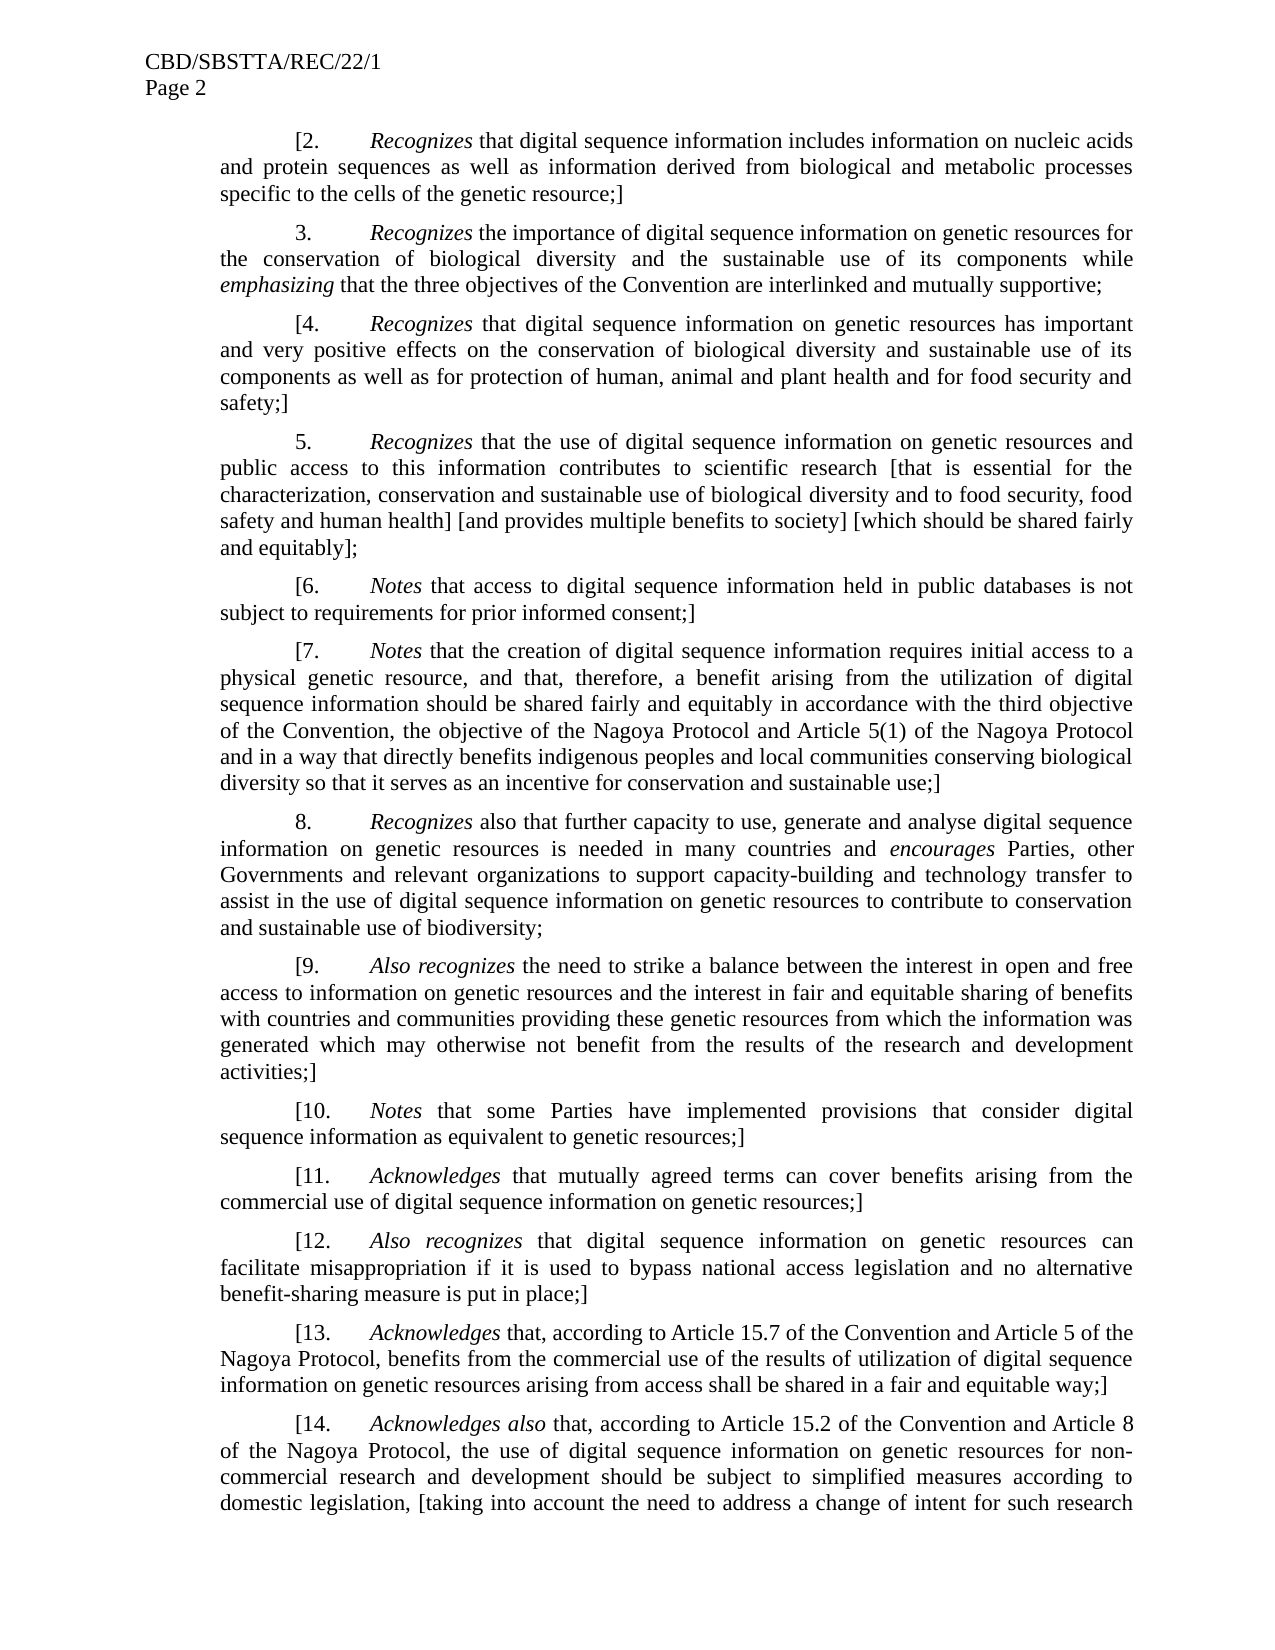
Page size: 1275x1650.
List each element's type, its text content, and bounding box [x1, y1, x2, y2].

text 3. Recognizes the importance of digital sequence information on genetic resources for the conservation of biological diversity and the sustainable use of its components while emphasizing that the three objectives of the Convention are interlinked and mutually supportive; [220, 219, 1134, 298]
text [220, 1410, 1134, 1516]
text [11. Acknowledges that mutually agreed terms can cover benefits arising from the commercial use of digital sequence information on genetic resources;] [220, 1162, 1134, 1215]
text [7. Notes that the creation of digital sequence information requires initial access to a physical genetic resource, and that, therefore, a benefit arising from the utilization of digital sequence information should be shared fairly and equitably in accordance with the third objective of the Convention, the objective of the Nagoya Protocol and Article 5(1) of the Nagoya Protocol and in a way that directly benefits indigenous peoples and local communities conserving biological diversity so that it serves as an incentive for conservation and sustainable use;] [220, 638, 1134, 796]
text 5. Recognizes that the use of digital sequence information on genetic resources and public access to this information contributes to scientific research [that is essential for the characterization, conservation and sustainable use of biological diversity and to food security, food safety and human health] [and provides multiple benefits to society] [which should be shared fairly and equitably]; [220, 428, 1134, 560]
text [4. Recognizes that digital sequence information on genetic resources has important and very positive effects on the conservation of biological diversity and sustainable use of its components as well as for protection of human, animal and plant health and for food security and safety;] [220, 310, 1134, 416]
text [9. Also recognizes the need to strike a balance between the interest in open and free access to information on genetic resources and the interest in fair and equitable sharing of benefits with countries and communities providing these genetic resources from which the information was generated which may otherwise not benefit from the results of the research and development activities;] [220, 952, 1134, 1084]
text [13. Acknowledges that, according to Article 15.7 of the Convention and Article 5 of the Nagoya Protocol, benefits from the commercial use of the results of utilization of digital sequence information on genetic resources arising from access shall be shared in a fair and equitable way;] [220, 1319, 1134, 1398]
text 8. Recognizes also that further capacity to use, generate and analyse digital sequence information on genetic resources is needed in many countries and encourages Parties, other Governments and relevant organizations to support capacity-building and technology transfer to assist in the use of digital sequence information on genetic resources to contribute to conservation and sustainable use of biodiversity; [220, 808, 1134, 940]
text [12. Also recognizes that digital sequence information on genetic resources can facilitate misappropriation if it is used to bypass national access legislation and no alternative benefit-sharing measure is put in place;] [220, 1227, 1134, 1306]
text [2. Recognizes that digital sequence information includes information on nucleic acids and protein sequences as well as information derived from biological and metabolic processes specific to the cells of the genetic resource;] [220, 127, 1134, 206]
text [10. Notes that some Parties have implemented provisions that consider digital sequence information as equivalent to genetic resources;] [220, 1097, 1134, 1149]
text [6. Notes that access to digital sequence information held in public databases is not subject to requirements for prior informed consent;] [220, 572, 1134, 625]
